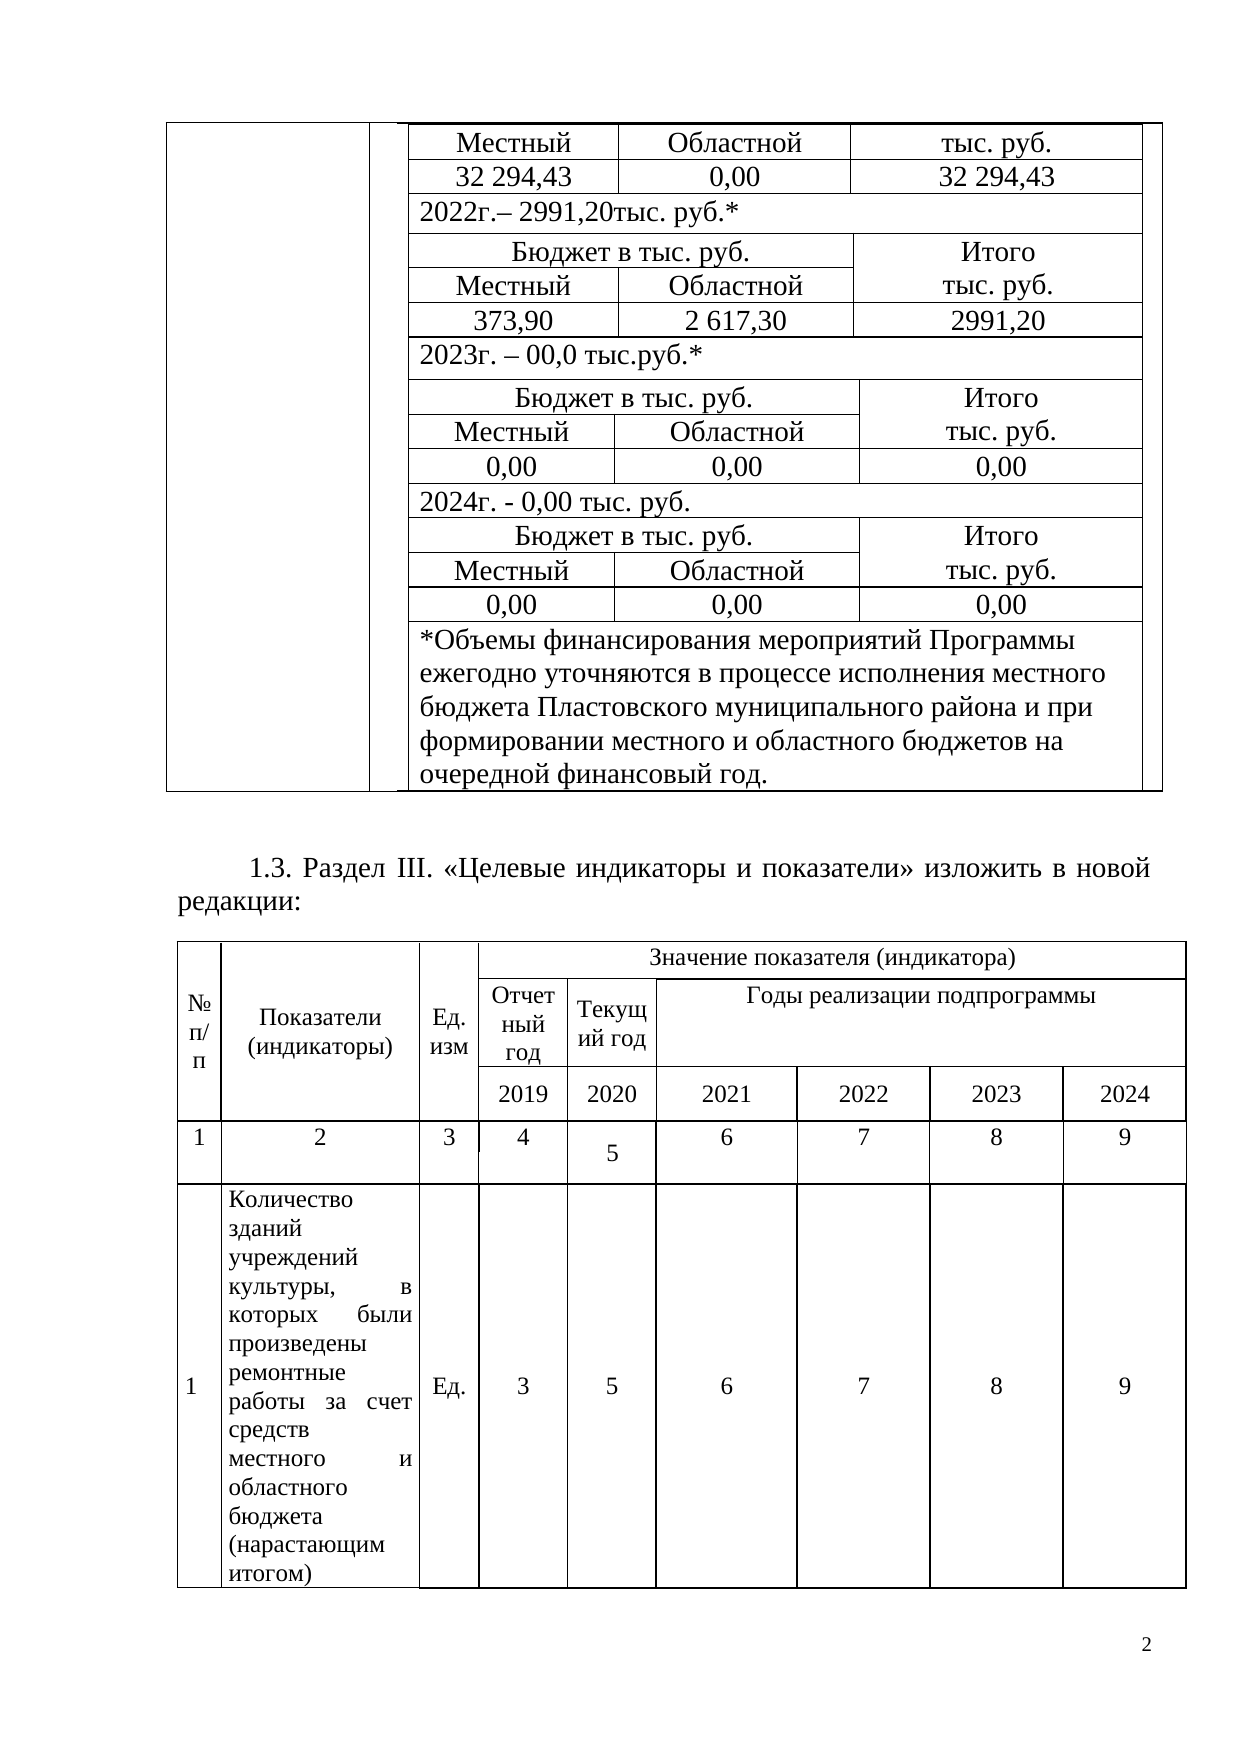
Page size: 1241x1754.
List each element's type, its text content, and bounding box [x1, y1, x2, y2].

table_header [409, 303, 618, 336]
table_cell 2 [222, 1122, 419, 1152]
table_cell 2024 [1064, 1067, 1185, 1120]
table_cell Текущий год [568, 979, 656, 1066]
table_cell 7 [798, 1122, 929, 1152]
table_header [615, 588, 859, 621]
table_header [409, 588, 614, 621]
table_header [615, 415, 859, 448]
table_header [619, 125, 850, 159]
table_header [851, 160, 1142, 193]
table_cell Количество зданий учреждений культуры, в которых были произведены ремонтные работы за счет средств местного и областного бюджета (нарастающим итогом) [222, 1185, 419, 1587]
table_cell 7 [798, 1185, 929, 1587]
table_header [851, 125, 1142, 159]
table_header Ед. изм [420, 942, 478, 1120]
table_cell 5 [568, 1185, 655, 1587]
table_cell [420, 1152, 478, 1183]
table_header [409, 553, 614, 586]
table_header [615, 553, 859, 586]
table_header [409, 518, 859, 552]
table_cell 9 [1064, 1185, 1185, 1587]
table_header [167, 123, 369, 791]
table_cell Отчетный год [479, 979, 567, 1066]
table_header [409, 160, 618, 193]
table_header [615, 449, 859, 483]
table_header [854, 234, 1142, 302]
table_cell 4 [480, 1122, 567, 1152]
table_header [409, 449, 614, 483]
table_header [409, 338, 1142, 379]
table_cell 9 [1064, 1122, 1186, 1152]
table_header [619, 160, 850, 193]
table_header [409, 268, 618, 302]
table_cell [1064, 1152, 1186, 1183]
table_header [409, 194, 1142, 233]
table_cell 2021 [657, 1067, 796, 1120]
table_header [1143, 124, 1162, 790]
table_cell 6 [657, 1185, 796, 1587]
table_cell 2020 [568, 1067, 656, 1120]
table_cell 2022 [798, 1067, 929, 1120]
table_cell [222, 1152, 419, 1183]
table_cell 3 [420, 1122, 478, 1152]
table_cell [798, 1152, 929, 1183]
table_cell [930, 1152, 1063, 1183]
table_cell Ед. [420, 1185, 478, 1587]
table_header Значение показателя (индикатора) [479, 942, 1185, 978]
table_cell 8 [930, 1122, 1063, 1152]
table_header [860, 588, 1142, 621]
table_cell [479, 1152, 567, 1183]
table_header [409, 125, 618, 159]
table_cell 2023 [931, 1067, 1062, 1120]
table_header [370, 123, 408, 791]
table_header Показатели (индикаторы) [222, 942, 419, 1120]
table_header [854, 303, 1142, 336]
text 1.3. Раздел III. «Целевые индикаторы и показатели» изложить в новой редакции: [177, 850, 1152, 917]
table_cell Годы реализации подпрограммы [657, 980, 1185, 1066]
table_header [860, 518, 1142, 586]
table_cell [178, 1152, 221, 1183]
table_header [409, 622, 1142, 790]
table_header [619, 303, 853, 336]
table_header [409, 415, 614, 448]
table_header [619, 268, 853, 302]
table_header [860, 380, 1142, 448]
table_cell 2019 [479, 1067, 567, 1120]
table_cell 5 [568, 1122, 655, 1183]
table_header [409, 234, 853, 267]
table_cell 1 [178, 1122, 221, 1152]
table_header № п/п [178, 942, 221, 1120]
table_header [860, 449, 1142, 483]
table_header [409, 484, 1142, 517]
table_header [409, 380, 859, 414]
table_cell 3 [480, 1185, 567, 1587]
table_cell 1 [178, 1185, 221, 1587]
table_cell 6 [657, 1122, 797, 1152]
table_cell 8 [931, 1185, 1062, 1587]
table_cell [657, 1152, 797, 1183]
